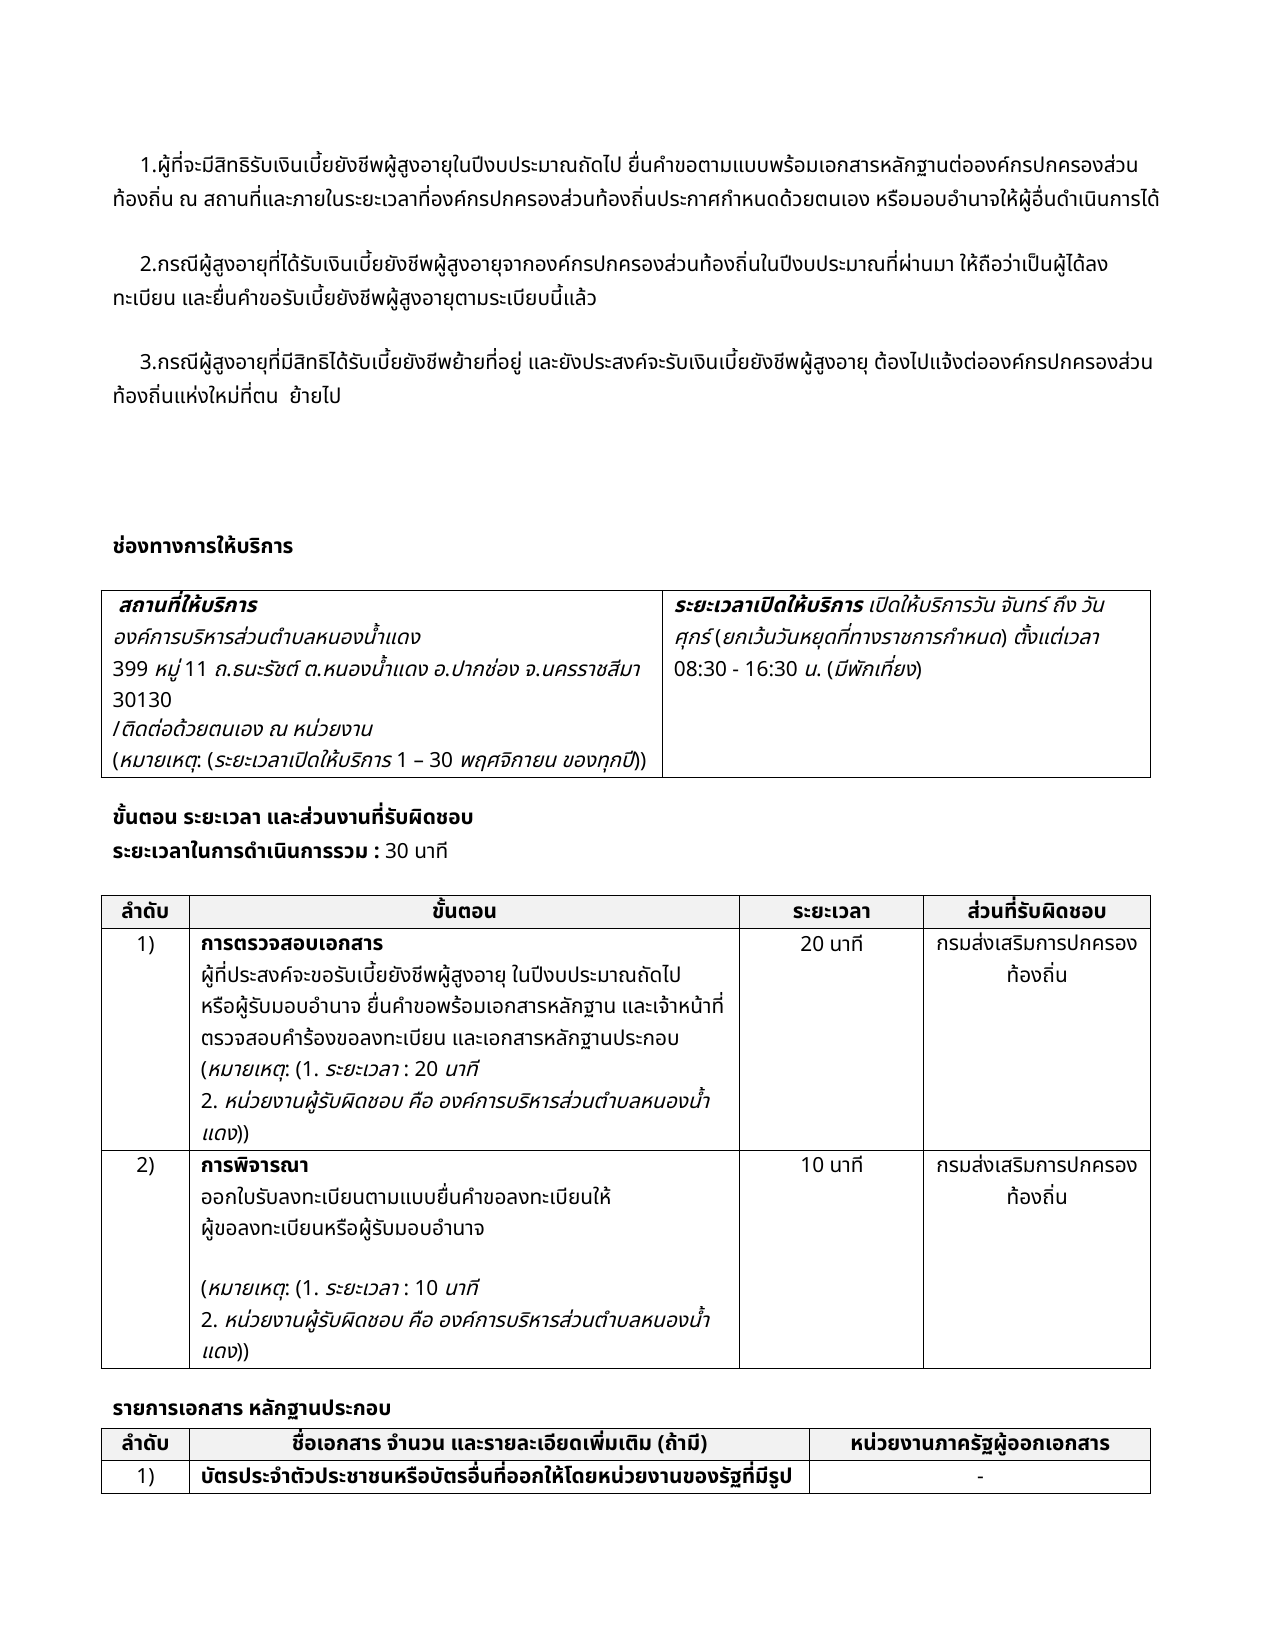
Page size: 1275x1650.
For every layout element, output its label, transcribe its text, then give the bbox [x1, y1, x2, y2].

table_cell กรมส่งเสริมการปกครองท้องถิ่น [924, 929, 1150, 1149]
table_header ลำดับ [102, 896, 189, 928]
table_cell การตรวจสอบเอกสาร ผู้ที่ประสงค์จะขอรับเบี้ยยังชีพผู้สูงอายุ ในปีงบประมาณถัดไป หรือผู้รับมอบอำนาจ ยื่นคำขอพร้อมเอกสารหลักฐาน และเจ้าหน้าที่ตรวจสอบคำร้องขอลงทะเบียน และเอกสารหลักฐานประกอบ (หมายเหตุ: (1. ระยะเวลา : 20 นาที 2. หน่วยงานผู้รับผิดชอบ คือ องค์การบริหารส่วนตำบลหนองน้ำแดง)) [190, 929, 739, 1149]
table_cell การพิจารณา ออกใบรับลงทะเบียนตามแบบยื่นคำขอลงทะเบียนให้ ผู้ขอลงทะเบียนหรือผู้รับมอบอำนาจ (หมายเหตุ: (1. ระยะเวลา : 10 นาที 2. หน่วยงานผู้รับผิดชอบ คือ องค์การบริหารส่วนตำบลหนองน้ำแดง)) [190, 1151, 739, 1368]
table_cell 1) [102, 1461, 189, 1493]
table_header ระยะเวลาเปิดให้บริการ เปิดให้บริการวัน จันทร์ ถึง วันศุกร์ (ยกเว้นวันหยุดที่ทางราชการกำหนด) ตั้งแต่เวลา 08:30 - 16:30 น. (มีพักเที่ยง) [663, 591, 1150, 777]
table_header ระยะเวลา [740, 896, 923, 928]
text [112, 150, 1162, 504]
table_header หน่วยงานภาครัฐผู้ออกเอกสาร [810, 1429, 1150, 1460]
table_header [190, 1429, 809, 1460]
table_header ขั้นตอน [190, 896, 739, 928]
text รายการเอกสาร หลักฐานประกอบ [112, 1393, 1162, 1425]
text ระยะเวลาในการดำเนินการรวม : 30 นาที [112, 837, 1162, 868]
table_cell - [810, 1461, 1150, 1493]
table_cell 20 นาที [740, 929, 923, 1149]
table_cell 1) [102, 929, 189, 1149]
table_cell กรมส่งเสริมการปกครองท้องถิ่น [924, 1151, 1150, 1368]
table_cell 2) [102, 1151, 189, 1368]
table_header ลำดับ [102, 1429, 189, 1460]
text ช่องทางการให้บริการ [112, 531, 1162, 563]
table_header สถานที่ให้บริการ องค์การบริหารส่วนตำบลหนองน้ำแดง 399 หมู่ 11 ถ.ธนะรัชต์ ต.หนองน้ำแดง อ.ปากช่อง จ.นครราชสีมา 30130 /ติดต่อด้วยตนเอง ณ หน่วยงาน (หมายเหตุ: (ระยะเวลาเปิดให้บริการ 1 – 30 พฤศจิกายน ของทุกปี)) [102, 591, 662, 777]
table_header ส่วนที่รับผิดชอบ [924, 896, 1150, 928]
table_cell 10 นาที [740, 1151, 923, 1368]
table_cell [190, 1461, 809, 1493]
text ขั้นตอน ระยะเวลา และส่วนงานที่รับผิดชอบ [112, 803, 1162, 834]
